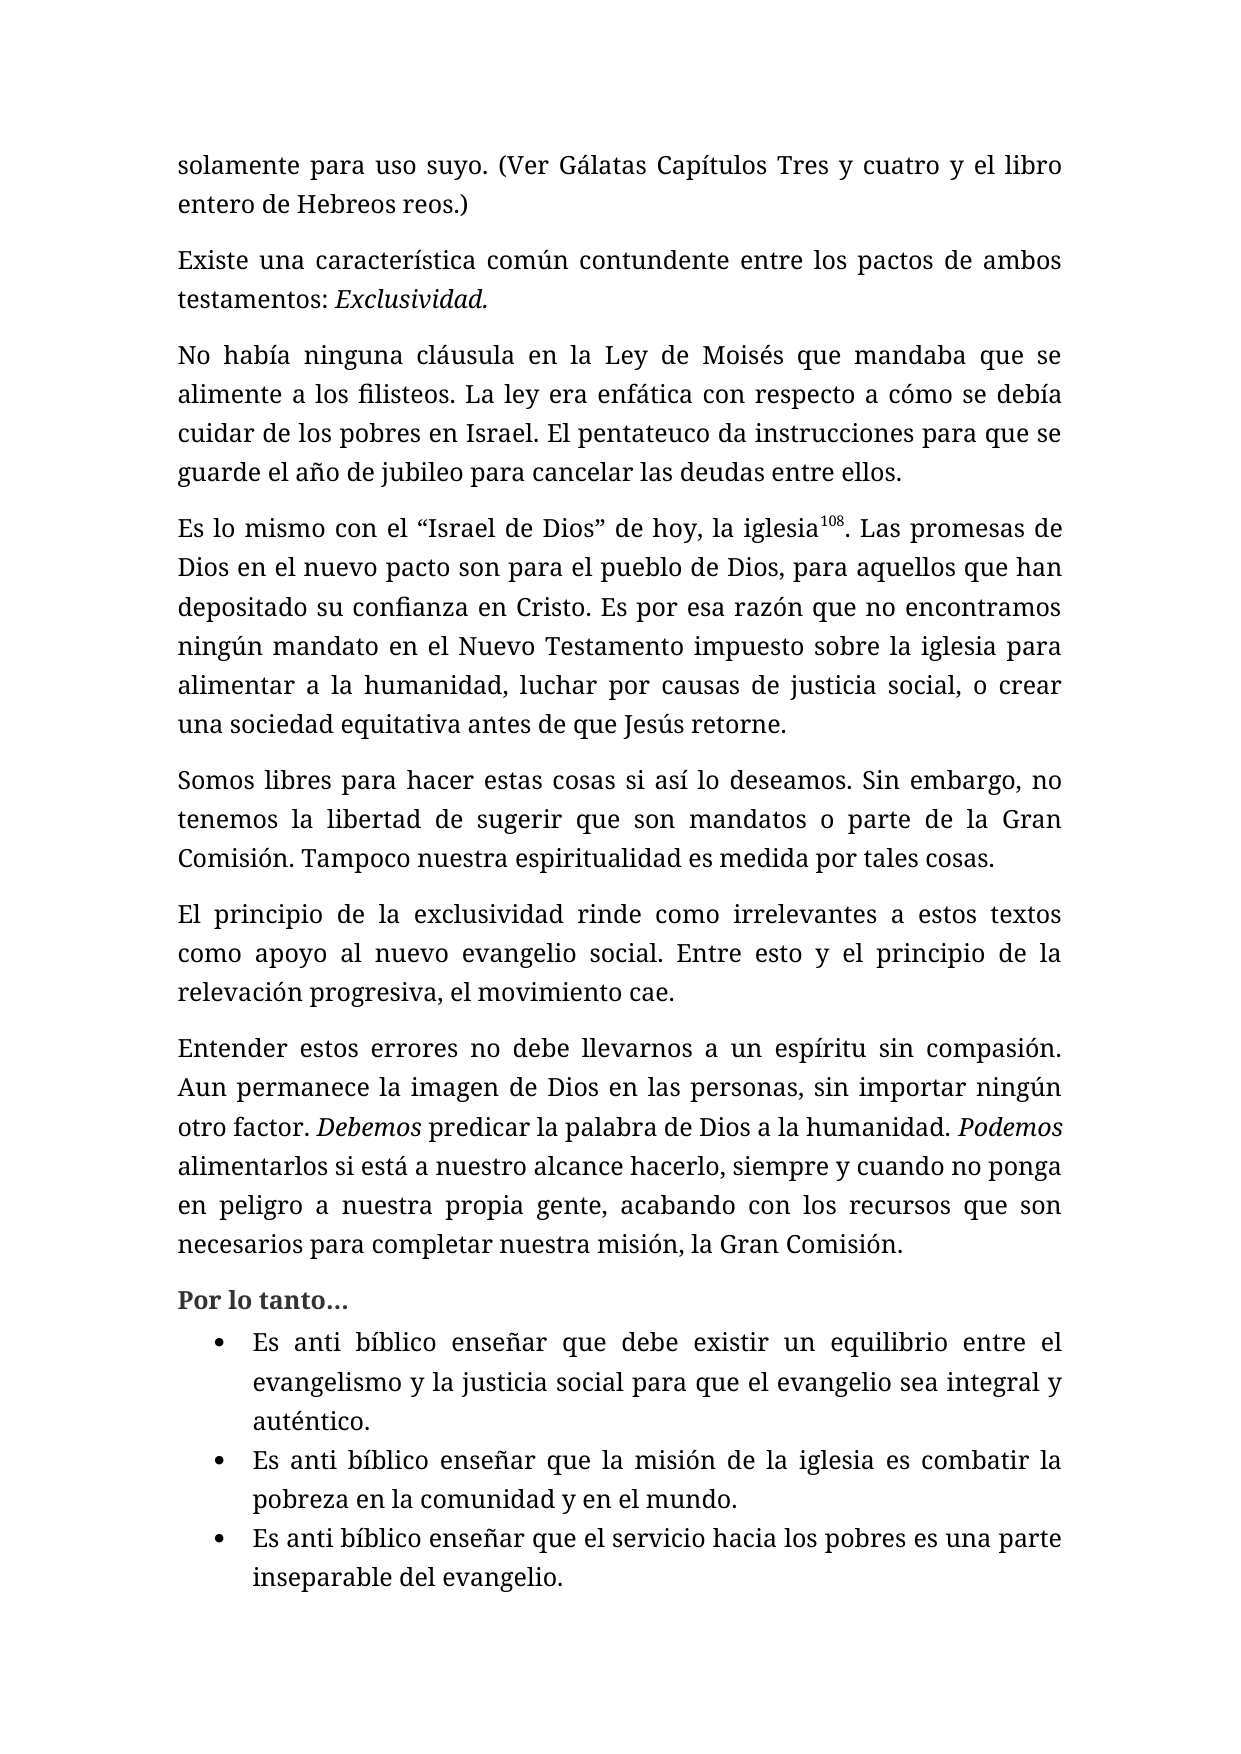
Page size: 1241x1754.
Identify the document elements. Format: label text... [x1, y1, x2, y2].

text Existe una característica común contundente entre los pactos de ambos testamentos: Exclusividad. [177, 243, 1063, 316]
text Somos libres para hacer estas cosas si así lo deseamos. Sin embargo, no tenemos la libertad de sugerir que son mandatos o parte de la Gran Comisión. Tampoco nuestra espiritualidad es medida por tales cosas. [177, 763, 1063, 875]
text Es lo mismo con el “Israel de Dios” de hoy, la iglesia. Las promesas de Dios en el nuevo pacto son para el pueblo de Dios, para aquellos que han depositado su confianza en Cristo. Es por esa razón que no encontramos ningún mandato en el Nuevo Testamento impuesto sobre la iglesia para alimentar a la humanidad, luchar por causas de justicia social, o crear una sociedad equitativa antes de que Jesús retorne. [177, 511, 1063, 741]
text Entender estos errores no debe llevarnos a un espíritu sin compasión. Aun permanece la imagen de Dios en las personas, sin importar ningún otro factor. Debemos predicar la palabra de Dios a la humanidad. Podemos alimentarlos si está a nuestro alcance hacerlo, siempre y cuando no ponga en peligro a nuestra propia gente, acabando con los recursos que son necesarios para completar nuestra misión, la Gran Comisión. [177, 1031, 1063, 1261]
text El principio de la exclusividad rinde como irrelevantes a estos textos como apoyo al nuevo evangelio social. Entre esto y el principio de la relevación progresiva, el movimiento cae. [177, 897, 1063, 1009]
subtitle Por lo tanto… [177, 1283, 1063, 1317]
list Es anti bíblico enseñar que la misión de la iglesia es combatir la pobreza en la comunidad y en el mundo. [215, 1442, 1063, 1516]
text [177, 148, 1063, 221]
text No había ninguna cláusula en la Ley de Moisés que mandaba que se alimente a los filisteos. La ley era enfática con respecto a cómo se debía cuidar de los pobres en Israel. El pentateuco da instrucciones para que se guarde el año de jubileo para cancelar las deudas entre ellos. [177, 338, 1063, 489]
list Es anti bíblico enseñar que el servicio hacia los pobres es una parte inseparable del evangelio. [215, 1521, 1063, 1594]
list Es anti bíblico enseñar que debe existir un equilibrio entre el evangelismo y la justicia social para que el evangelio sea integral y auténtico. [215, 1325, 1063, 1437]
